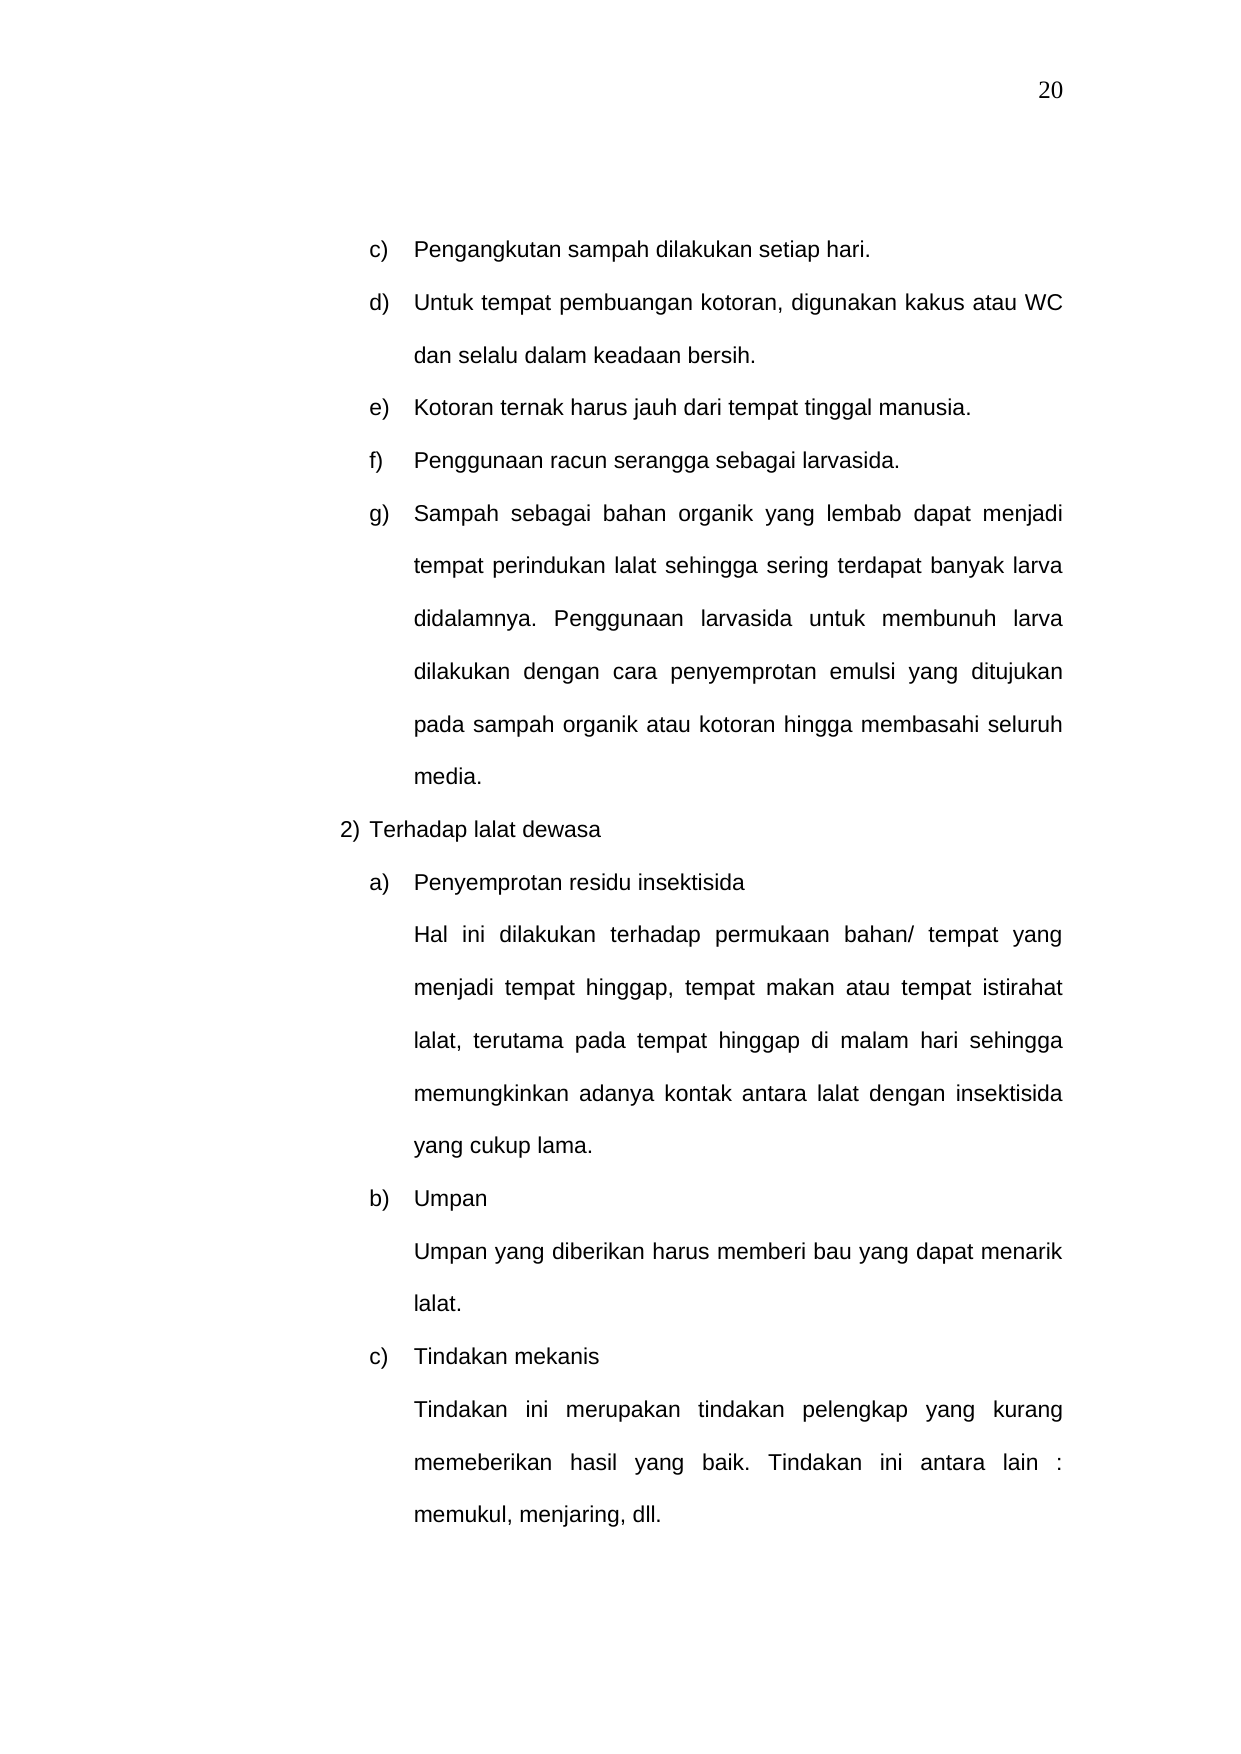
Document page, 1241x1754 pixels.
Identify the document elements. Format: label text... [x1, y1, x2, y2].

text Umpan yang diberikan harus memberi bau yang dapat menarik lalat. [413, 1238, 1063, 1317]
list Umpan [369, 1185, 1063, 1211]
list Penggunaan racun serangga sebagai larvasida. [369, 447, 1063, 473]
list Kotoran ternak harus jauh dari tempat tinggal manusia. [369, 394, 1063, 421]
list Penyemprotan residu insektisida [369, 869, 1063, 895]
list Terhadap lalat dewasa [340, 816, 1063, 842]
text Tindakan ini merupakan tindakan pelengkap yang kurang memeberikan hasil yang baik. Tindakan ini antara lain : memukul, menjaring, dll. [369, 1396, 1063, 1528]
list Sampah sebagai bahan organik yang lembab dapat menjadi tempat perindukan lalat sehingga sering terdapat banyak larva didalamnya. Penggunaan larvasida untuk membunuh larva dilakukan dengan cara penyemprotan emulsi yang ditujukan pada sampah organik atau kotoran hingga membasahi seluruh media. [369, 500, 1063, 790]
list Tindakan mekanis [369, 1343, 1063, 1369]
list Untuk tempat pembuangan kotoran, digunakan kakus atau WC dan selalu dalam keadaan bersih. [369, 289, 1063, 368]
text Hal ini dilakukan terhadap permukaan bahan/ tempat yang menjadi tempat hinggap, tempat makan atau tempat istirahat lalat, terutama pada tempat hinggap di malam hari sehingga memungkinkan adanya kontak antara lalat dengan insektisida yang cukup lama. [413, 921, 1063, 1159]
list Pengangkutan sampah dilakukan setiap hari. [369, 236, 1063, 263]
